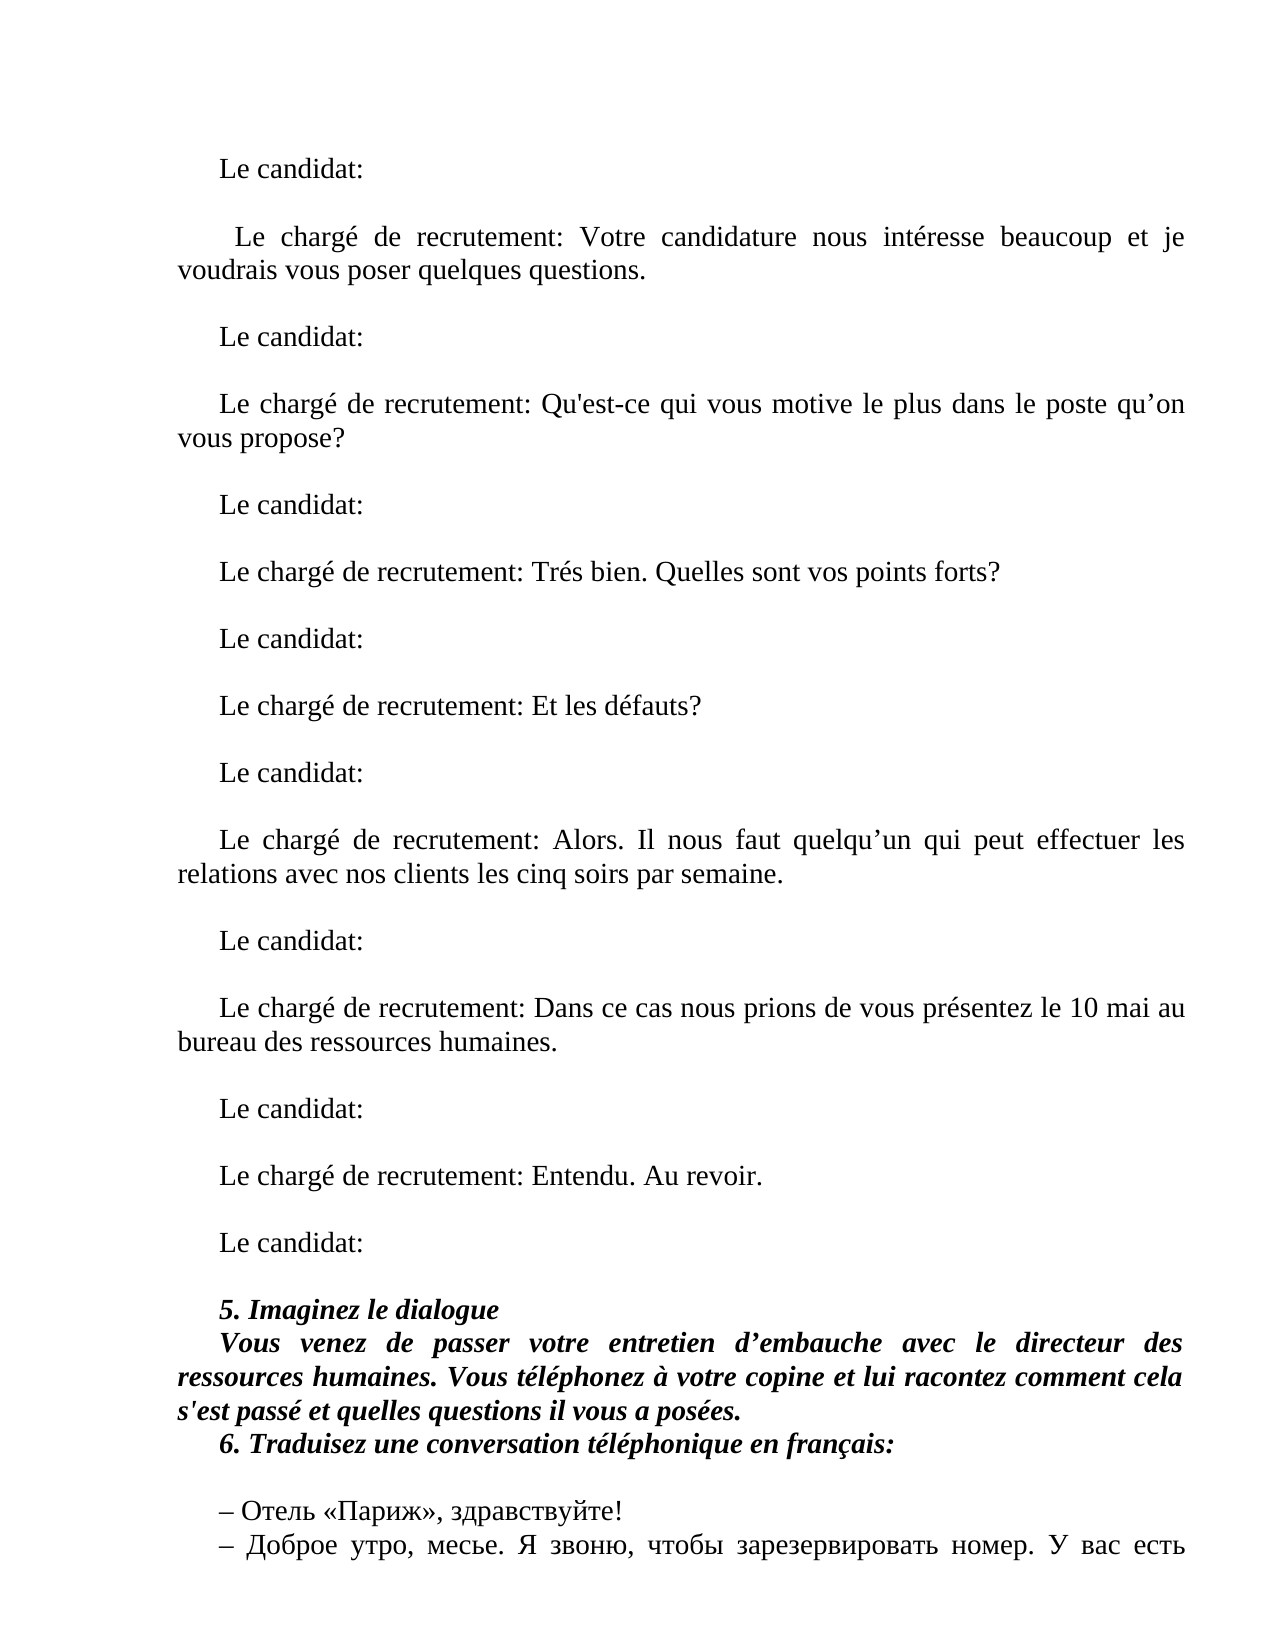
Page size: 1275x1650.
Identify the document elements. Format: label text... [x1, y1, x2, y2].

text Le chargé de recrutement: Qu'est-ce qui vous motive le plus dans le poste qu’on vous propose? [177, 386, 1186, 453]
text 6. Traduisez une conversation téléphonique en français: [177, 1426, 1186, 1460]
text 5. Imaginez le dialogue [177, 1292, 1186, 1326]
text Le candidat: [177, 1091, 1186, 1124]
text Le candidat: [177, 319, 1186, 353]
text Le candidat: [177, 755, 1186, 789]
text Le chargé de recrutement: Dans ce cas nous prions de vous présentez le 10 mai au bureau des ressources humaines. [177, 990, 1186, 1057]
text Vous venez de passer votre entretien d’embauche avec le directeur des ressources humaines. Vous téléphonez à votre copine et lui racontez comment cela s'est passé et quelles questions il vous a posées. [177, 1326, 1186, 1426]
text Le candidat: [177, 487, 1186, 521]
text Le candidat: [177, 923, 1186, 957]
text Le candidat: [177, 1225, 1186, 1258]
text Le candidat: [177, 152, 1186, 185]
text – Отель «Париж», здравствуйте! [177, 1493, 1186, 1527]
text Le chargé de recrutement: Et les défauts? [177, 688, 1186, 722]
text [177, 1527, 1186, 1560]
text Le chargé de recrutement: Votre candidature nous intéresse beaucoup et je voudrais vous poser quelques questions. [177, 219, 1186, 286]
text Le chargé de recrutement: Trés bien. Quelles sont vos points forts? [177, 554, 1186, 588]
text Le chargé de recrutement: Alors. Il nous faut quelqu’un qui peut effectuer les relations avec nos clients les cinq soirs par semaine. [177, 822, 1186, 889]
text Le chargé de recrutement: Entendu. Au revoir. [177, 1158, 1186, 1191]
text Le candidat: [177, 621, 1186, 655]
